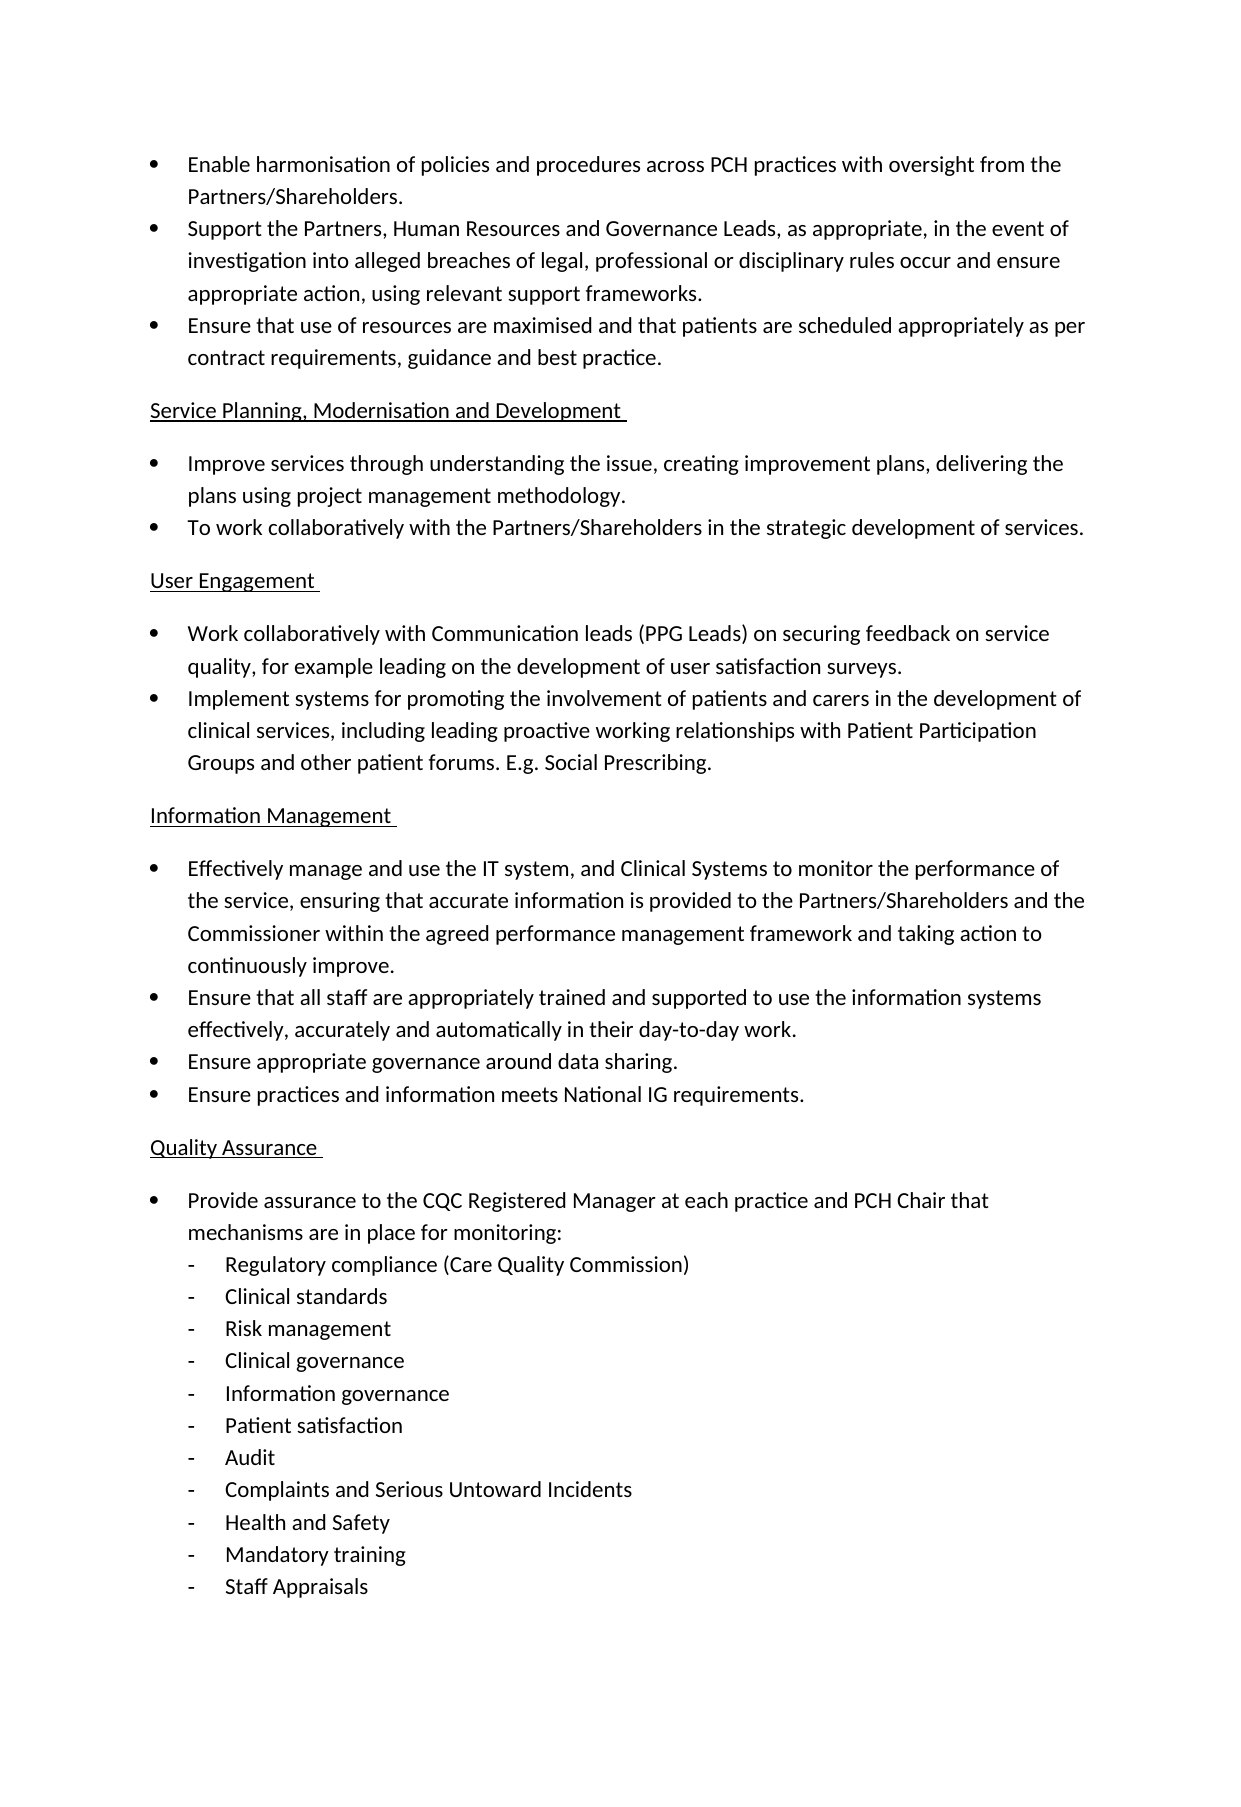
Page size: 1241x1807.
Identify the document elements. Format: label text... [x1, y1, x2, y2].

list Risk management [187, 1314, 1090, 1342]
list Complaints and Serious Untoward Incidents [187, 1475, 1090, 1503]
list Provide assurance to the CQC Registered Manager at each practice and PCH Chair that mechanisms are in place for monitoring: [150, 1186, 1090, 1246]
list Staff Appraisals [187, 1572, 1090, 1600]
list Work collaboratively with Communication leads (PPG Leads) on securing feedback on service quality, for example leading on the development of user satisfaction surveys. [150, 619, 1090, 680]
text Service Planning, Modernisation and Development [150, 396, 1090, 424]
list Patient satisfaction [187, 1411, 1090, 1439]
list Clinical governance [187, 1347, 1090, 1375]
list Information governance [187, 1379, 1090, 1407]
list Enable harmonisation of policies and procedures across PCH practices with oversight from the Partners/Shareholders. [150, 150, 1090, 210]
list Audit [187, 1443, 1090, 1471]
list Support the Partners, Human Resources and Governance Leads, as appropriate, in the event of investigation into alleged breaches of legal, professional or disciplinary rules occur and ensure appropriate action, using relevant support frameworks. [150, 214, 1090, 307]
list Ensure that all staff are appropriately trained and supported to use the information systems effectively, accurately and automatically in their day-to-day work. [150, 983, 1090, 1043]
list Improve services through understanding the issue, creating improvement plans, delivering the plans using project management methodology. [150, 449, 1090, 509]
list Implement systems for promoting the involvement of patients and carers in the development of clinical services, including leading proactive working relationships with Patient Participation Groups and other patient forums. E.g. Social Prescribing. [150, 684, 1090, 776]
list To work collaboratively with the Partners/Shareholders in the strategic development of services. [150, 513, 1090, 542]
list Regulatory compliance (Care Quality Commission) [187, 1250, 1090, 1278]
list Clinical standards [187, 1282, 1090, 1310]
list Ensure appropriate governance around data sharing. [150, 1047, 1090, 1076]
list Mandatory training [187, 1540, 1090, 1568]
text User Engagement [150, 567, 1090, 594]
list Ensure that use of resources are maximised and that patients are scheduled appropriately as per contract requirements, guidance and best practice. [150, 311, 1090, 371]
list Effectively manage and use the IT system, and Clinical Systems to monitor the performance of the service, ensuring that accurate information is provided to the Partners/Shareholders and the Commissioner within the agreed performance management framework and taking action to continuously improve. [150, 854, 1090, 979]
list Ensure practices and information meets National IG requirements. [150, 1080, 1090, 1108]
list Health and Safety [187, 1508, 1090, 1536]
text Information Management [150, 801, 1090, 829]
text Quality Assurance [150, 1133, 1090, 1161]
